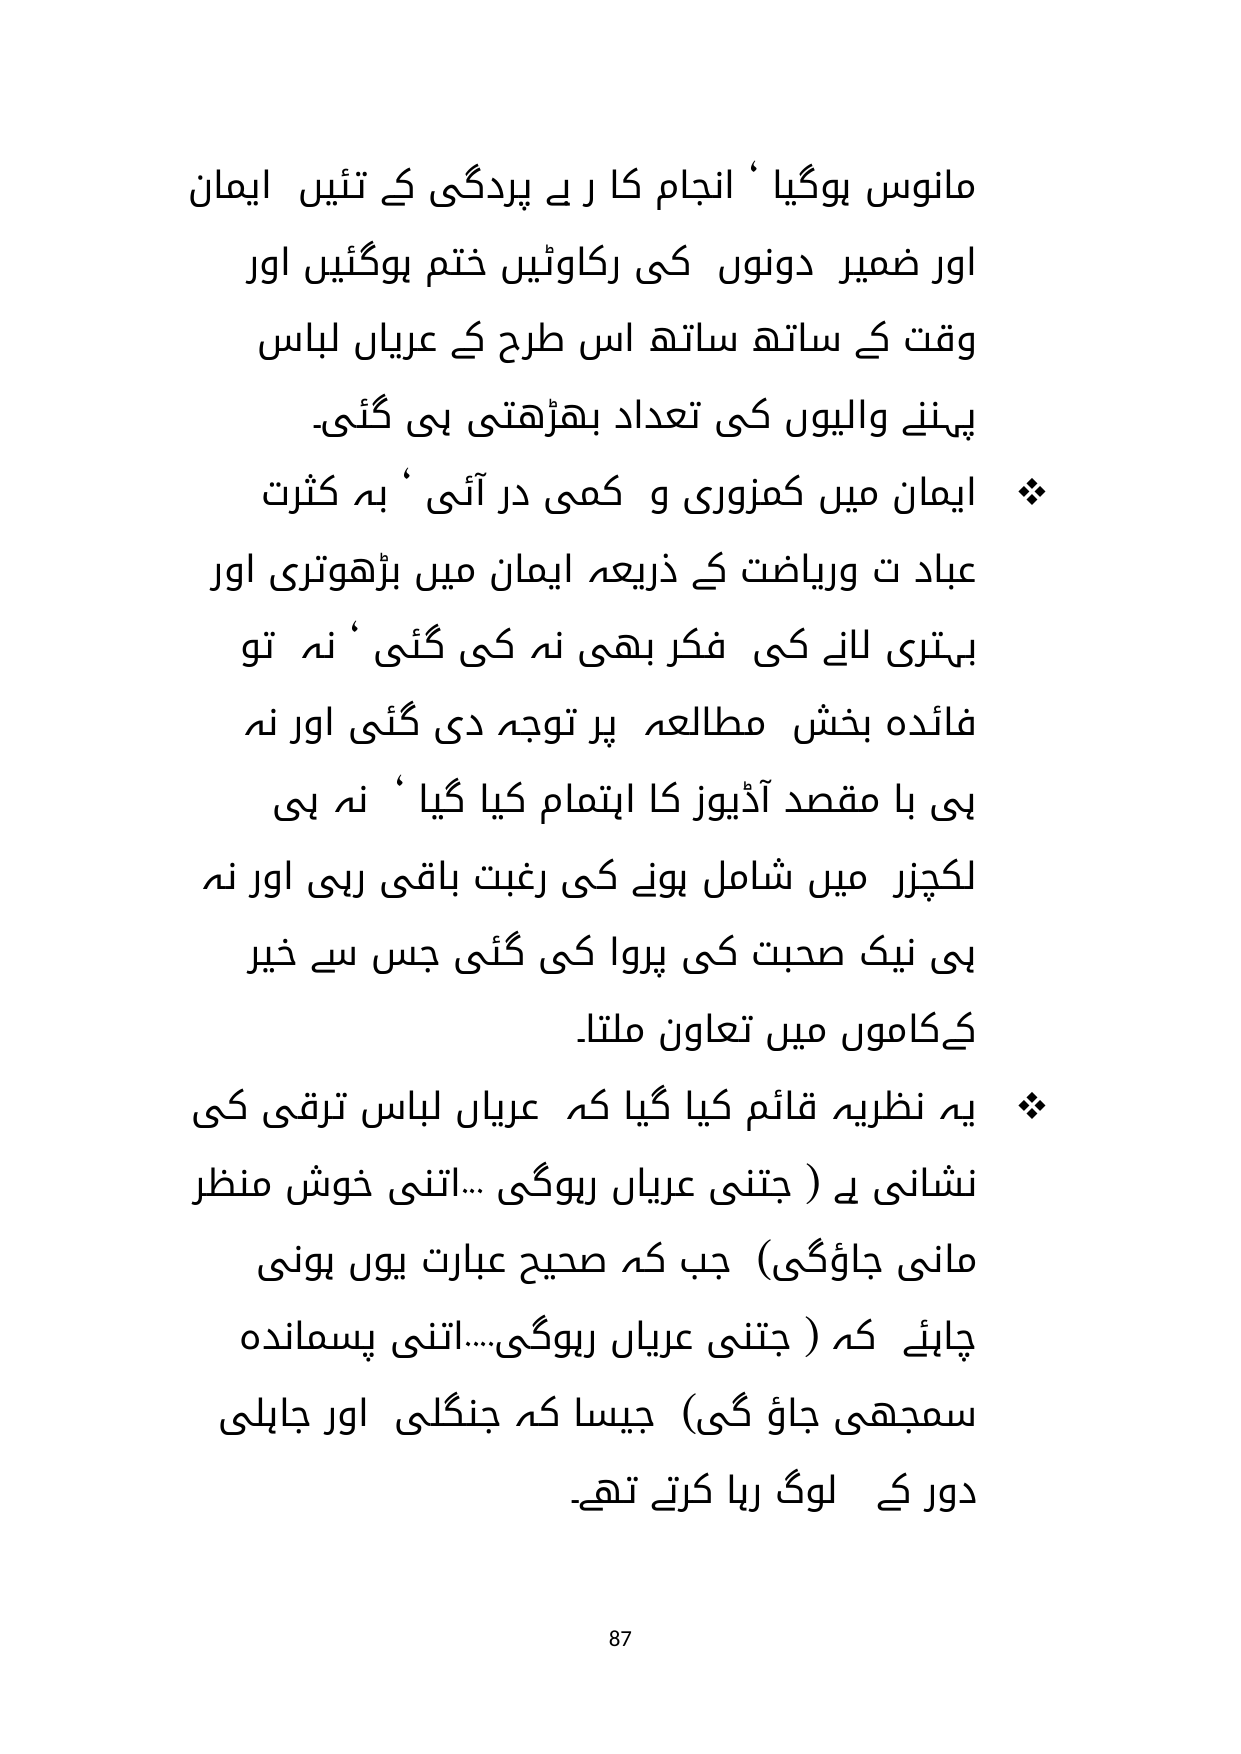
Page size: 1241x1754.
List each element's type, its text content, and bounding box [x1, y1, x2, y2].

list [187, 150, 1015, 451]
list یہ نظریہ قائم کیا گیا کہ عریاں لباس ترقی کی نشانی ہے ( جتنی عریاں رہوگی ...اتنی خوش منظر مانی جاؤگی) جب کہ صحیح عبارت یوں ہونی چاہئے کہ ( جتنی عریاں رہوگی....اتنی پسماندہ سمجھی جاؤ گی) جیسا کہ جنگلی اور جاہلی دور کے لوگ رہا کرتے تھے۔ [187, 1071, 1015, 1526]
list ایمان میں کمزوری و کمی در آئی ‘ بہ کثرت عباد ت وریاضت کے ذریعہ ایمان میں بڑھوتری اور بہتری لانے کی فکر بھی نہ کی گئی ‘ نہ تو فائدہ بخش مطالعہ پر توجہ دی گئی اور نہ ہی با مقصد آڈیوز کا اہتمام کیا گیا ‘ نہ ہی لکچزر میں شامل ہونے کی رغبت باقی رہی اور نہ ہی نیک صحبت کی پروا کی گئی جس سے خیر کےکاموں میں تعاون ملتا۔ [187, 457, 1015, 1066]
